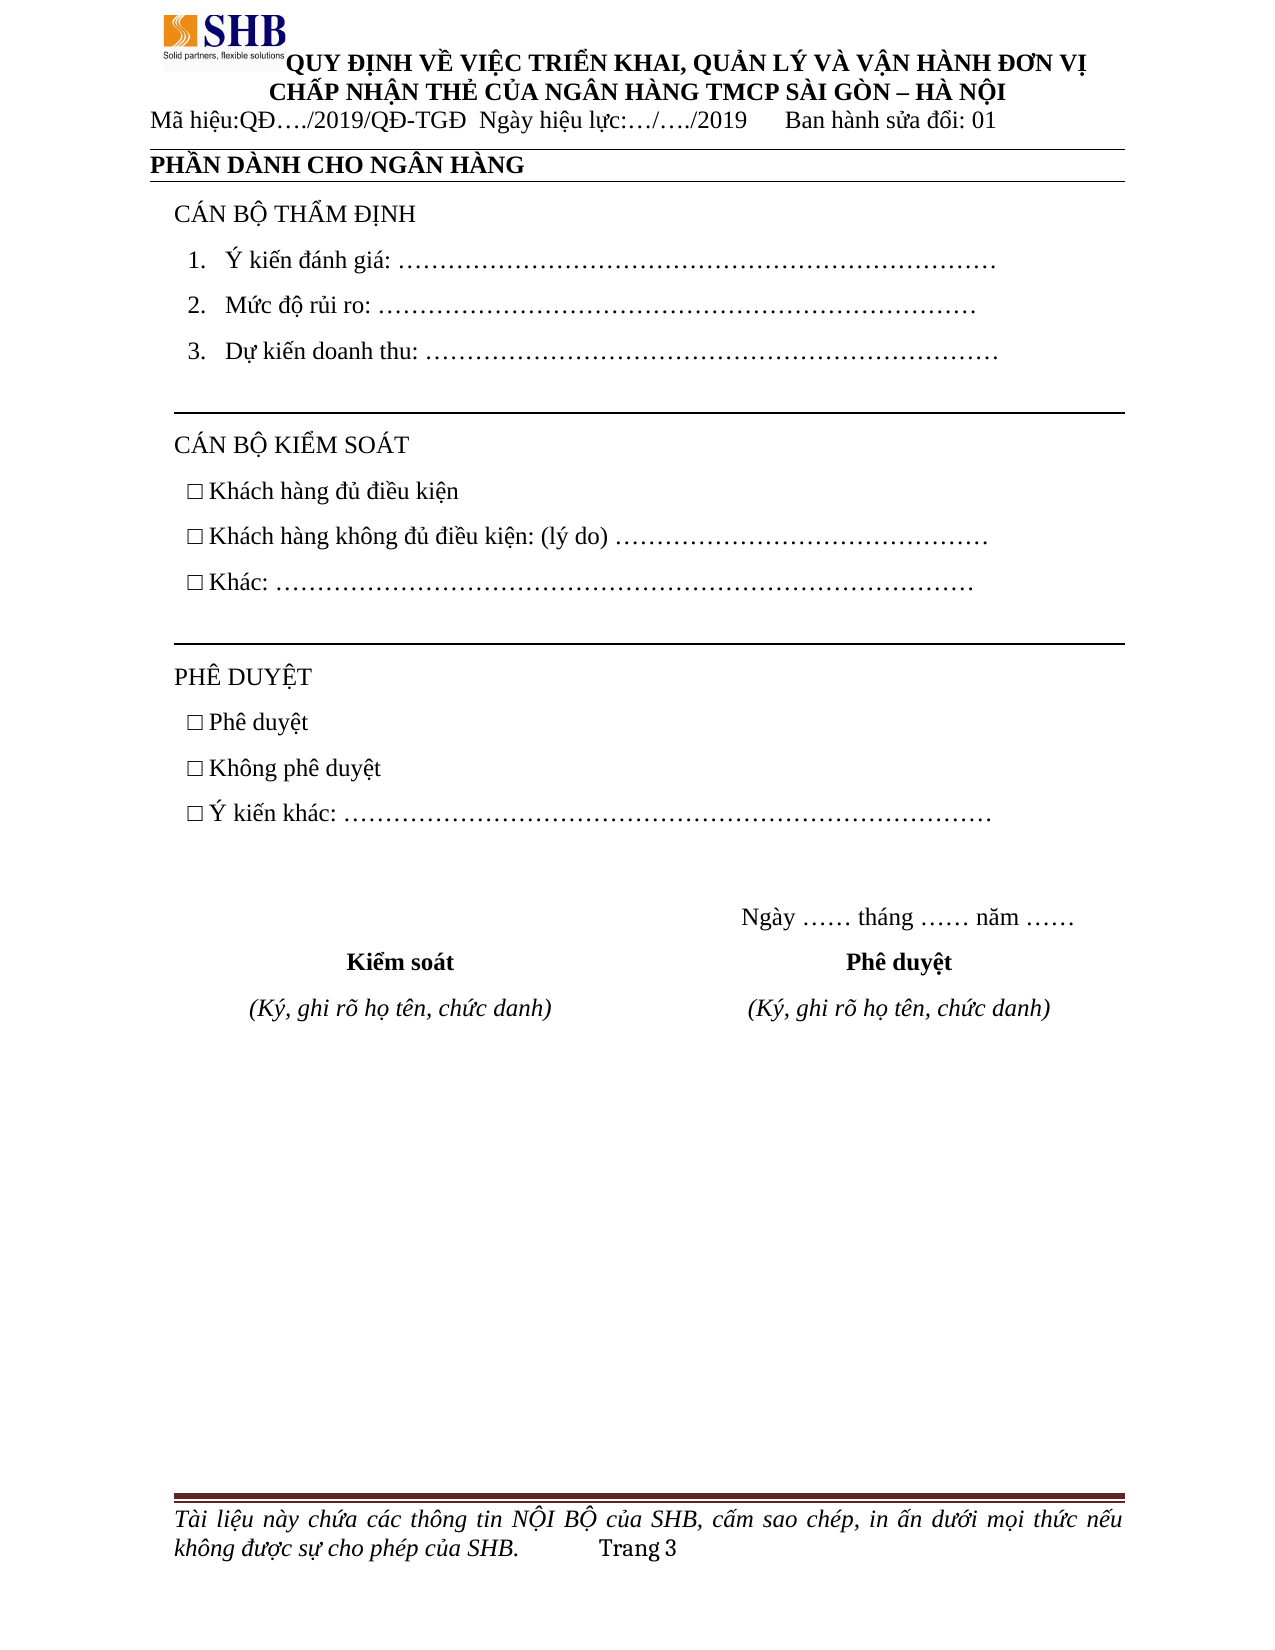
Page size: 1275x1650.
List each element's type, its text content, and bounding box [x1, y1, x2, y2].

table_header Ngày …… tháng …… năm …… Phê duyệt (Ký, ghi rõ họ tên, chức danh) [638, 889, 1136, 1038]
list Ý kiến đánh giá: ……………………………………………………………… [187, 245, 1125, 273]
list Dự kiến doanh thu: …………………………………………………………… [187, 336, 1125, 364]
text PHẦN DÀNH CHO NGÂN HÀNG [150, 150, 1125, 181]
text □ Phê duyệt [187, 707, 1125, 736]
list Mức độ rủi ro: ……………………………………………………………… [187, 290, 1125, 319]
text □ Không phê duyệt [187, 753, 1125, 781]
table_header Kiểm soát (Ký, ghi rõ họ tên, chức danh) [139, 889, 637, 1038]
text CÁN BỘ THẨM ĐỊNH [174, 199, 1125, 228]
text □ Khác: ………………………………………………………………………… [187, 567, 1125, 596]
picture [163, 15, 286, 72]
text □ Khách hàng đủ điều kiện [187, 476, 1125, 505]
text □ Khách hàng không đủ điều kiện: (lý do) ……………………………………… [187, 521, 1125, 550]
text CÁN BỘ KIỂM SOÁT [174, 430, 1125, 459]
text □ Ý kiến khác: …………………………………………………………………… [187, 798, 1125, 827]
text PHÊ DUYỆT [174, 662, 1125, 690]
